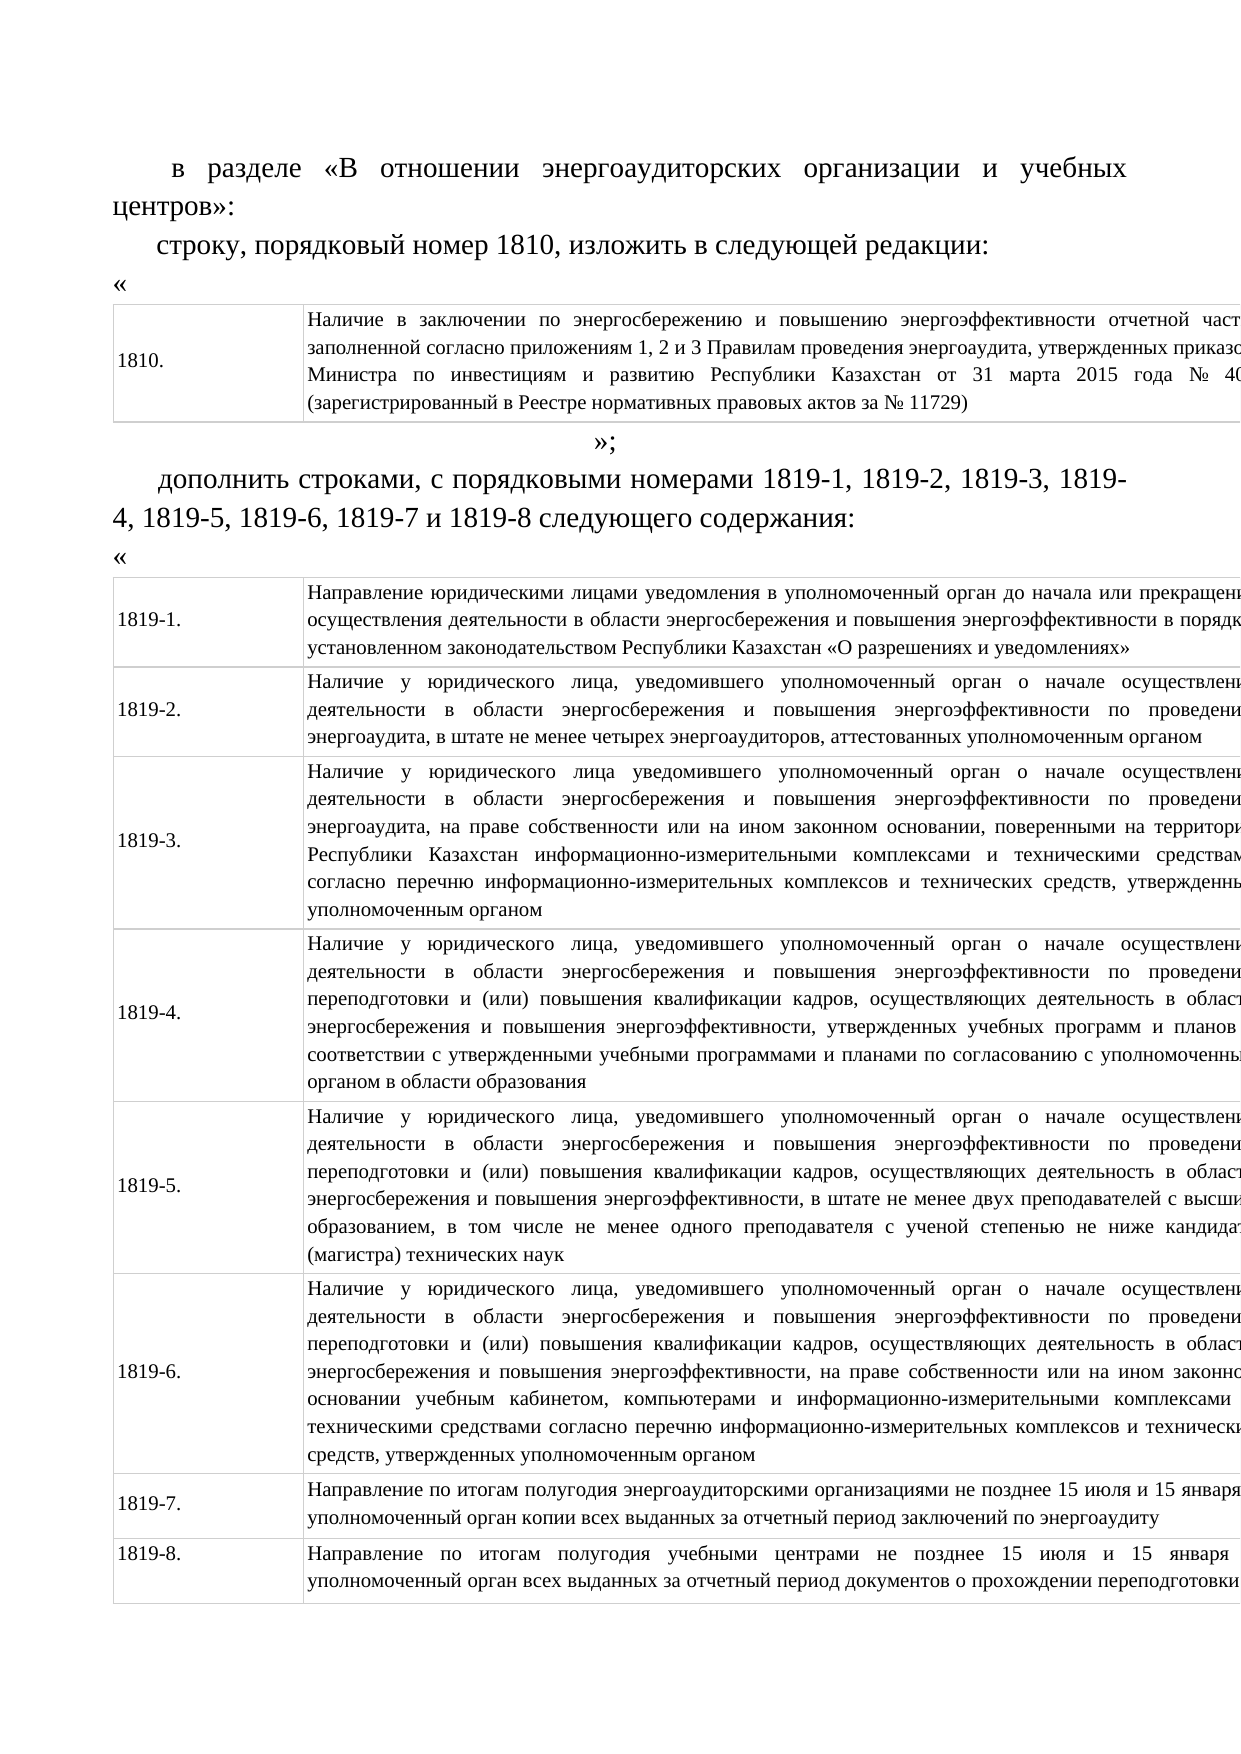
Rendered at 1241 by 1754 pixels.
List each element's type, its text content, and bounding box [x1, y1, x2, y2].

table_cell 1819-4. [114, 930, 303, 1101]
table_cell 1819-5. [114, 1102, 303, 1273]
table_cell Наличие у юридического лица, уведомившего уполномоченный орган о начале осуществлении деятельности в области энергосбережения и повышения энергоэффективности по проведению переподготовки и (или) повышения квалификации кадров, осуществляющих деятельность в области энергосбережения и повышения энергоэффективности, утвержденных учебных программ и планов в соответствии с утвержденными учебными программами и планами по согласованию с уполномоченным органом в области образования [304, 930, 1240, 1101]
table_header 1810. [114, 305, 303, 421]
text « [112, 538, 1128, 572]
table_header Наличие в заключении по энергосбережению и повышению энергоэффективности отчетной части, заполненной согласно приложениям 1, 2 и 3 Правилам проведения энергоаудита, утвержденных приказом Министра по инвестициям и развитию Республики Казахстан от 31 марта 2015 года № 400 (зарегистрированный в Реестре нормативных правовых актов за № 11729) [304, 305, 1240, 421]
table_cell 1819-3. [114, 757, 303, 928]
text дополнить строками, с порядковыми номерами 1819-1, 1819-2, 1819-3, 1819-4, 1819-5, 1819-6, 1819-7 и 1819-8 следующего содержания: [112, 461, 1128, 533]
table_cell 1819-6. [114, 1274, 303, 1473]
table_cell Направление по итогам полугодия энергоаудиторскими организациями не позднее 15 июля и 15 января в уполномоченный орган копии всех выданных за отчетный период заключений по энергоаудиту [304, 1474, 1240, 1538]
text в разделе «В отношении энергоаудиторских организации и учебных центров»: строку, порядковый номер 1810, изложить в следующей редакции: [112, 150, 1128, 261]
table_cell Наличие у юридического лица уведомившего уполномоченный орган о начале осуществления деятельности в области энергосбережения и повышения энергоэффективности по проведению энергоаудита, на праве собственности или на ином законном основании, поверенными на территории Республики Казахстан информационно-измерительными комплексами и техническими средствами согласно перечню информационно-измерительных комплексов и технических средств, утвержденных уполномоченным органом [304, 757, 1240, 928]
table_header 1819-1. [114, 578, 303, 666]
table_cell Наличие у юридического лица, уведомившего уполномоченный орган о начале осуществления деятельности в области энергосбережения и повышения энергоэффективности по проведению энергоаудита, в штате не менее четырех энергоаудиторов, аттестованных уполномоченным органом [304, 668, 1240, 756]
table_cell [304, 1539, 1240, 1603]
table_cell 1819-7. [114, 1474, 303, 1538]
table_cell 1819-2. [114, 668, 303, 756]
table_cell Наличие у юридического лица, уведомившего уполномоченный орган о начале осуществления деятельности в области энергосбережения и повышения энергоэффективности по проведению переподготовки и (или) повышения квалификации кадров, осуществляющих деятельность в области энергосбережения и повышения энергоэффективности, на праве собственности или на ином законном основании учебным кабинетом, компьютерами и информационно-измерительными комплексами и техническими средствами согласно перечню информационно-измерительных комплексов и технических средств, утвержденных уполномоченным органом [304, 1274, 1240, 1473]
text »; [112, 423, 1128, 456]
table_cell Наличие у юридического лица, уведомившего уполномоченный орган о начале осуществления деятельности в области энергосбережения и повышения энергоэффективности по проведению переподготовки и (или) повышения квалификации кадров, осуществляющих деятельность в области энергосбережения и повышения энергоэффективности, в штате не менее двух преподавателей с высшим образованием, в том числе не менее одного преподавателя с ученой степенью не ниже кандидата (магистра) технических наук [304, 1102, 1240, 1273]
table_header Направление юридическими лицами уведомления в уполномоченный орган до начала или прекращения осуществления деятельности в области энергосбережения и повышения энергоэффективности в порядке, установленном законодательством Республики Казахстан «О разрешениях и уведомлениях» [304, 578, 1240, 666]
table_cell 1819-8. [114, 1539, 303, 1603]
text « [112, 266, 1128, 299]
